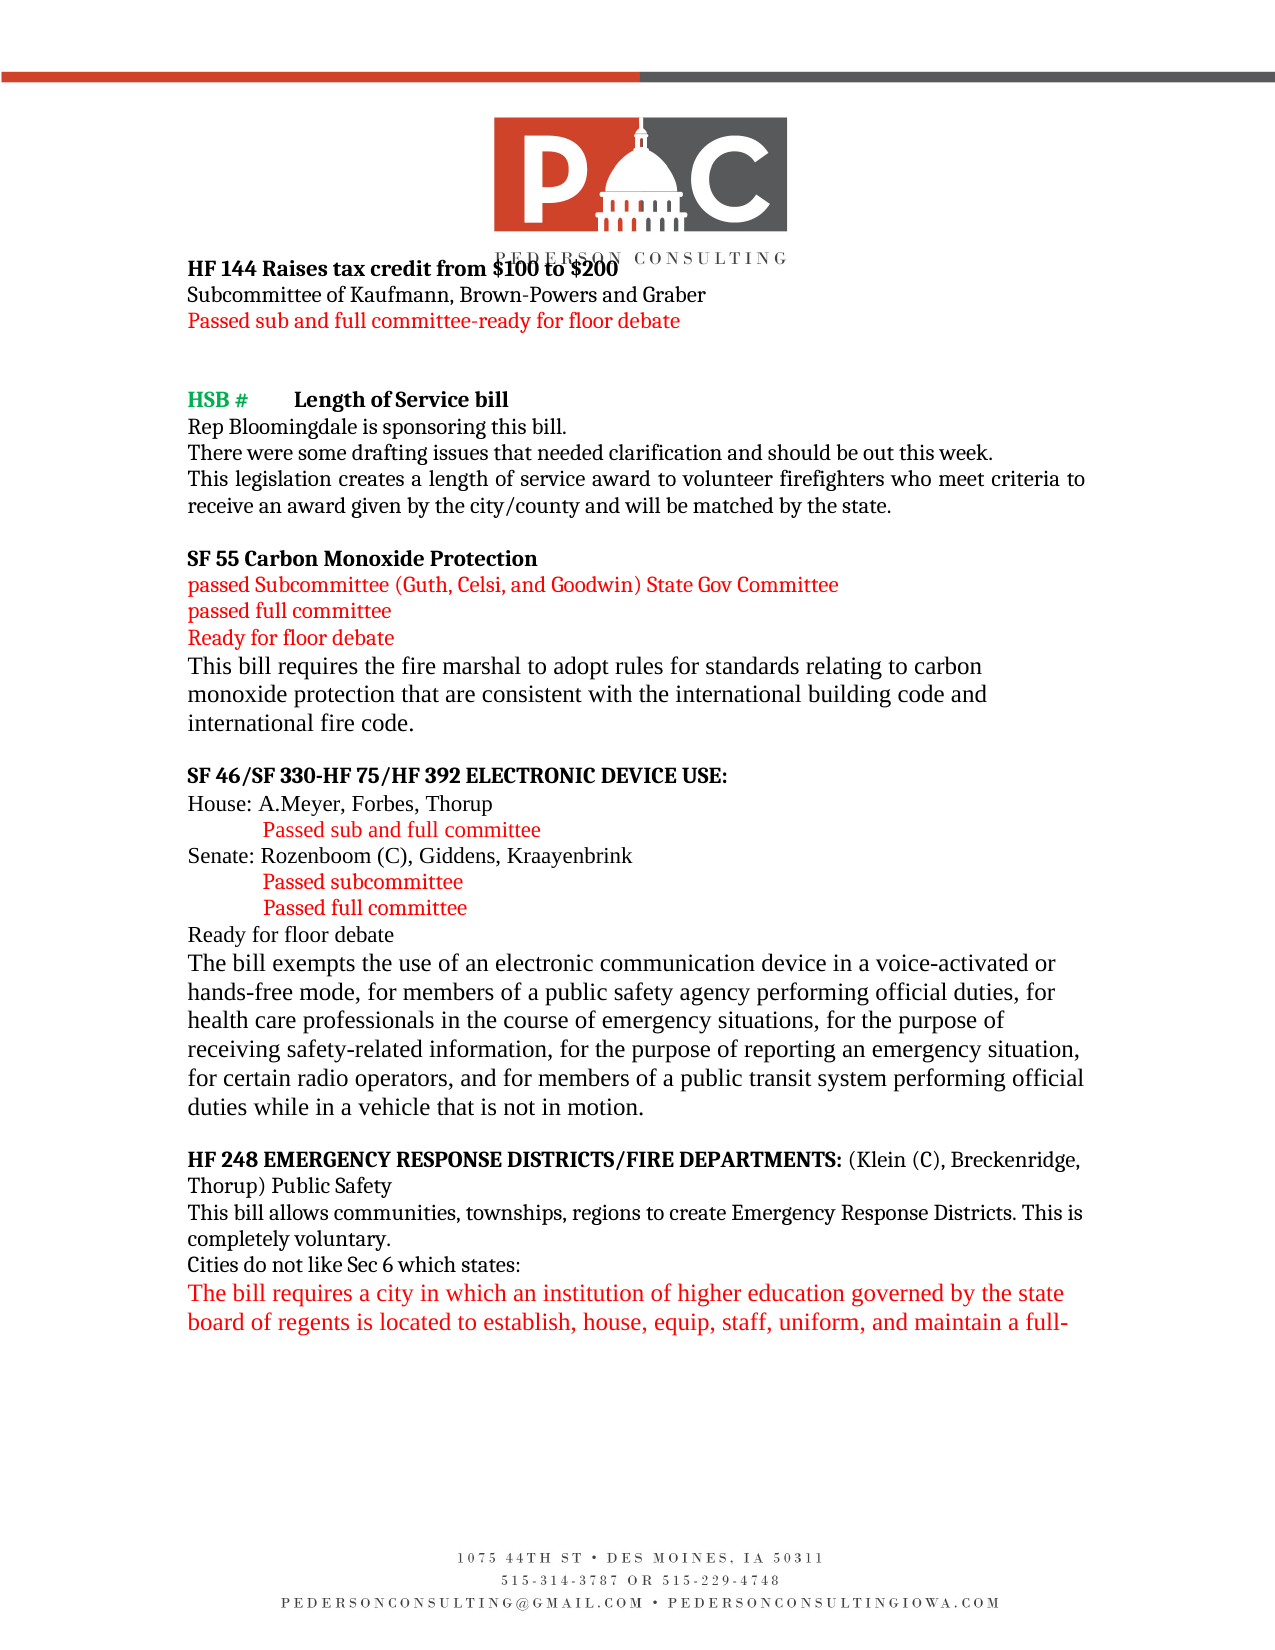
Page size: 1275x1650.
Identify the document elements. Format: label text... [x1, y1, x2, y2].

text Passed subcommittee [187, 869, 1087, 895]
text HF 144 Raises tax credit from $100 to $200 [187, 255, 1087, 282]
text HSB # Length of Service bill [187, 387, 1087, 413]
text passed Subcommittee (Guth, Celsi, and Goodwin) State Gov Committee [187, 572, 1087, 598]
text The bill requires a city in which an institution of higher education governed by the state board of regents is located to establish, house, equip, staff, uniform, and maintain a full- [187, 1278, 1087, 1336]
text Senate: Rozenboom (C), Giddens, Kraayenbrink [187, 842, 1087, 869]
text This bill requires the fire marshal to adopt rules for standards relating to carbon monoxide protection that are consistent with the international building code and international fire code. [187, 651, 1087, 737]
text Ready for floor debate [187, 624, 1087, 651]
text Passed sub and full committee [187, 816, 1087, 842]
text There were some drafting issues that needed clarification and should be out this week. [187, 440, 1087, 466]
text Passed sub and full committee-ready for floor debate [187, 308, 1087, 334]
text SF 55 Carbon Monoxide Protection [187, 545, 1087, 572]
picture [0, 1, 1275, 1650]
text House: A.Meyer, Forbes, Thorup [187, 790, 1087, 816]
text This legislation creates a length of service award to volunteer firefighters who meet criteria to receive an award given by the city/county and will be matched by the state. [187, 466, 1087, 519]
text The bill exempts the use of an electronic communication device in a voice-activated or hands-free mode, for members of a public safety agency performing official duties, for health care professionals in the course of emergency situations, for the purpose of receiving safety-related information, for the purpose of reporting an emergency situation, for certain radio operators, and for members of a public transit system performing official duties while in a vehicle that is not in motion. [187, 948, 1087, 1120]
text passed full committee [187, 598, 1087, 624]
text SF 46/SF 330-HF 75/HF 392 ELECTRONIC DEVICE USE: [187, 763, 1087, 790]
text Ready for floor debate [187, 921, 1087, 948]
text HF 248 EMERGENCY RESPONSE DISTRICTS/FIRE DEPARTMENTS: (Klein (C), Breckenridge, Thorup) Public Safety [187, 1147, 1087, 1199]
text Passed full committee [187, 895, 1087, 921]
text Rep Bloomingdale is sponsoring this bill. [187, 413, 1087, 440]
text Subcommittee of Kaufmann, Brown-Powers and Graber [187, 282, 1087, 308]
text Cities do not like Sec 6 which states: [187, 1252, 1087, 1278]
text This bill allows communities, townships, regions to create Emergency Response Districts. This is completely voluntary. [187, 1199, 1087, 1252]
